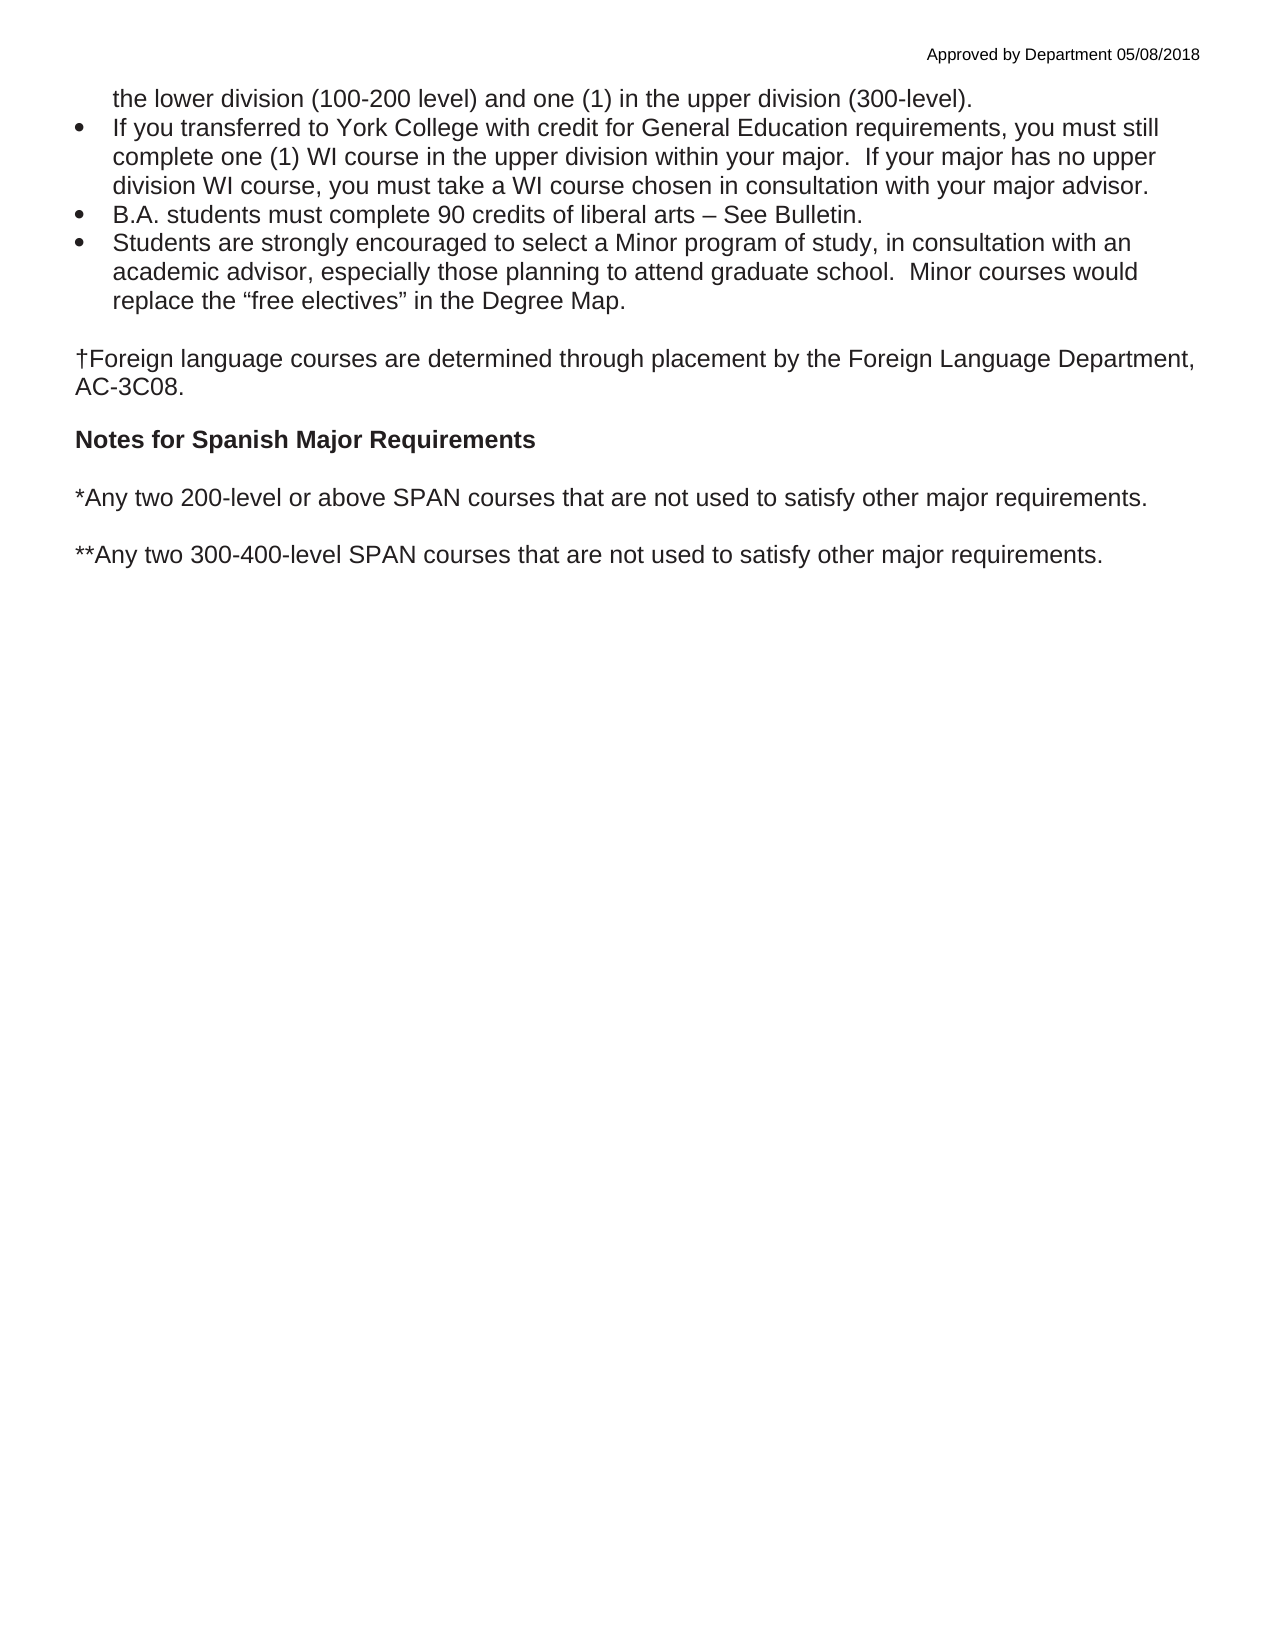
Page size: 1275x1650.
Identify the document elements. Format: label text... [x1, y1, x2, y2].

text *Any two 200-level or above SPAN courses that are not used to satisfy other major requirements. [75, 483, 1200, 511]
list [75, 84, 1200, 113]
list Students are strongly encouraged to select a Minor program of study, in consultation with an academic advisor, especially those planning to attend graduate school. Minor courses would replace the “free electives” in the Degree Map. [75, 228, 1200, 315]
text †Foreign language courses are determined through placement by the Foreign Language Department, AC-3C08. [75, 343, 1200, 401]
text **Any two 300-400-level SPAN courses that are not used to satisfy other major requirements. [75, 540, 1200, 569]
text Notes for Spanish Major Requirements [75, 425, 1200, 454]
list If you transferred to York College with credit for General Education requirements, you must still complete one (1) WI course in the upper division within your major. If your major has no upper division WI course, you must take a WI course chosen in consultation with your major advisor. [75, 113, 1200, 199]
list B.A. students must complete 90 credits of liberal arts – See Bulletin. [75, 199, 1200, 228]
